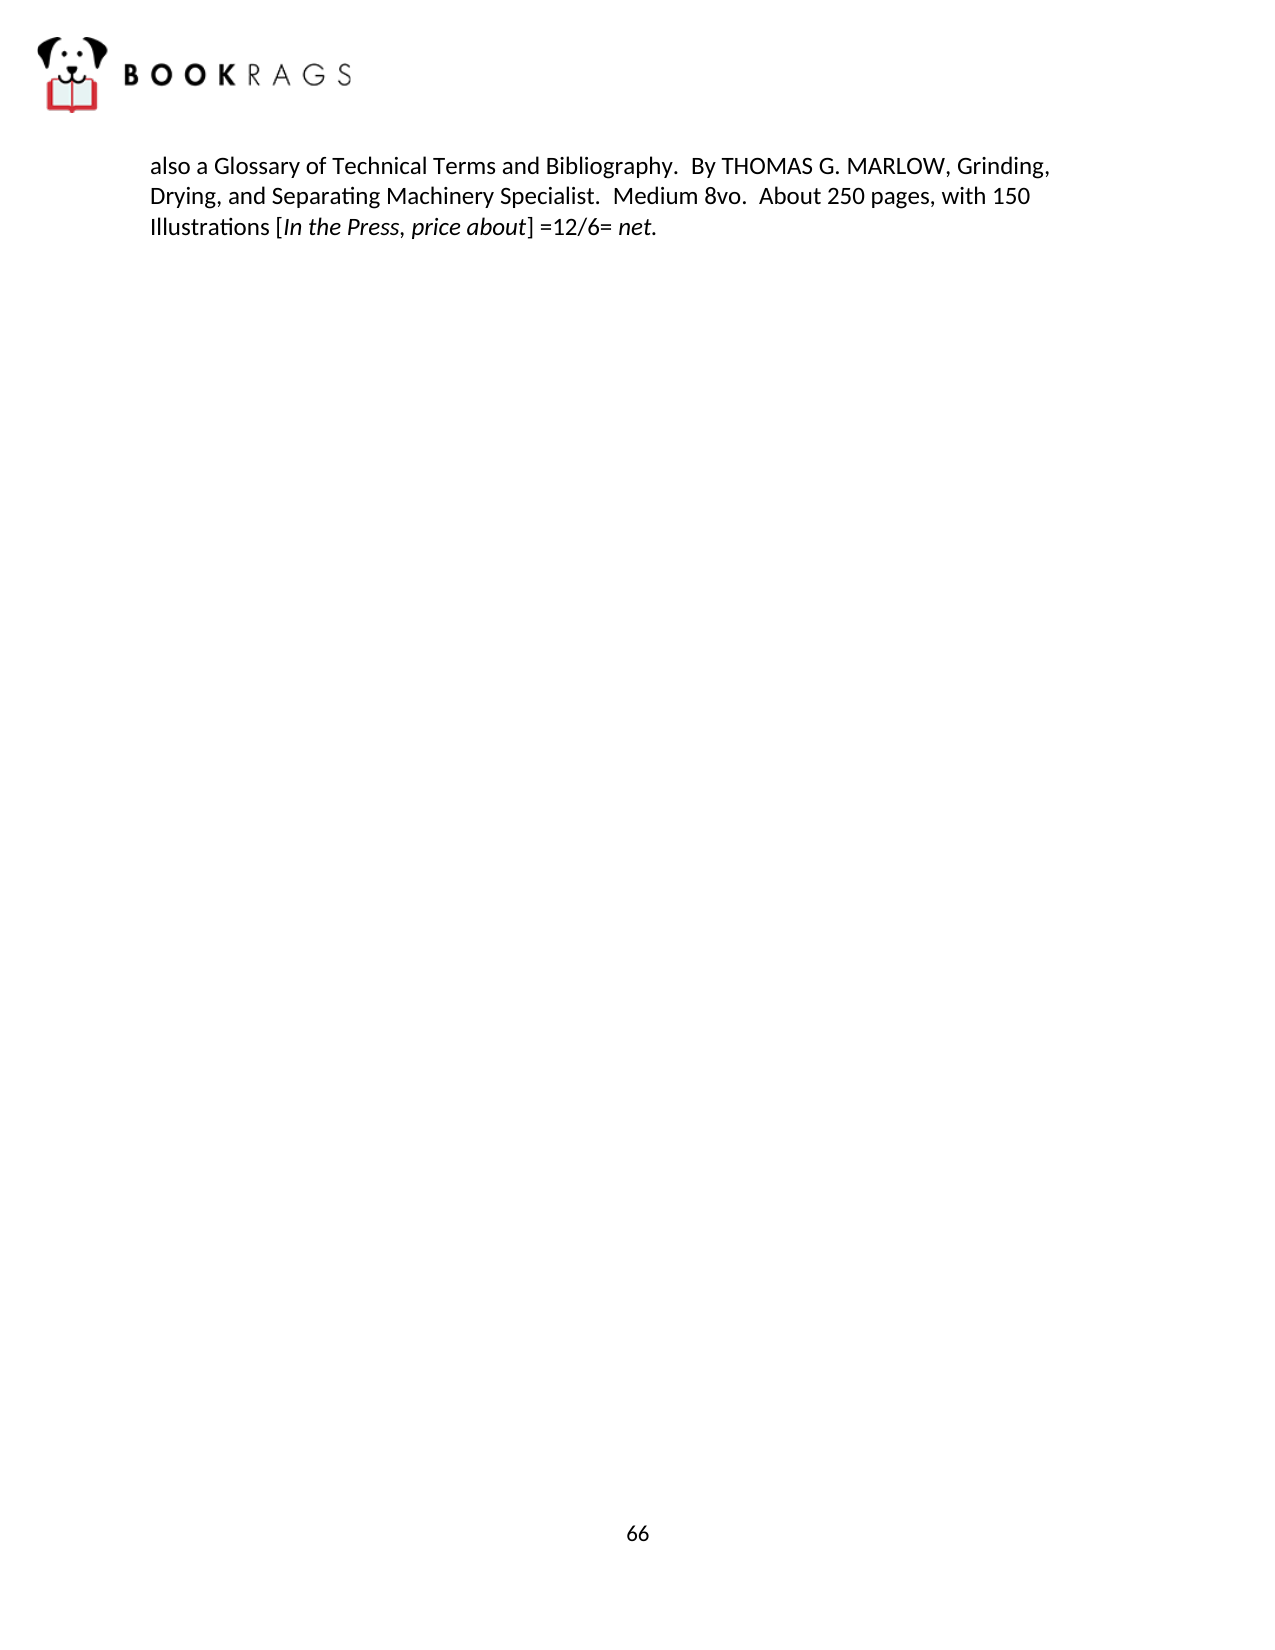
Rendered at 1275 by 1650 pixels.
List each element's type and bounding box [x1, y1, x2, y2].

picture [37, 37, 351, 113]
text [150, 150, 1125, 242]
